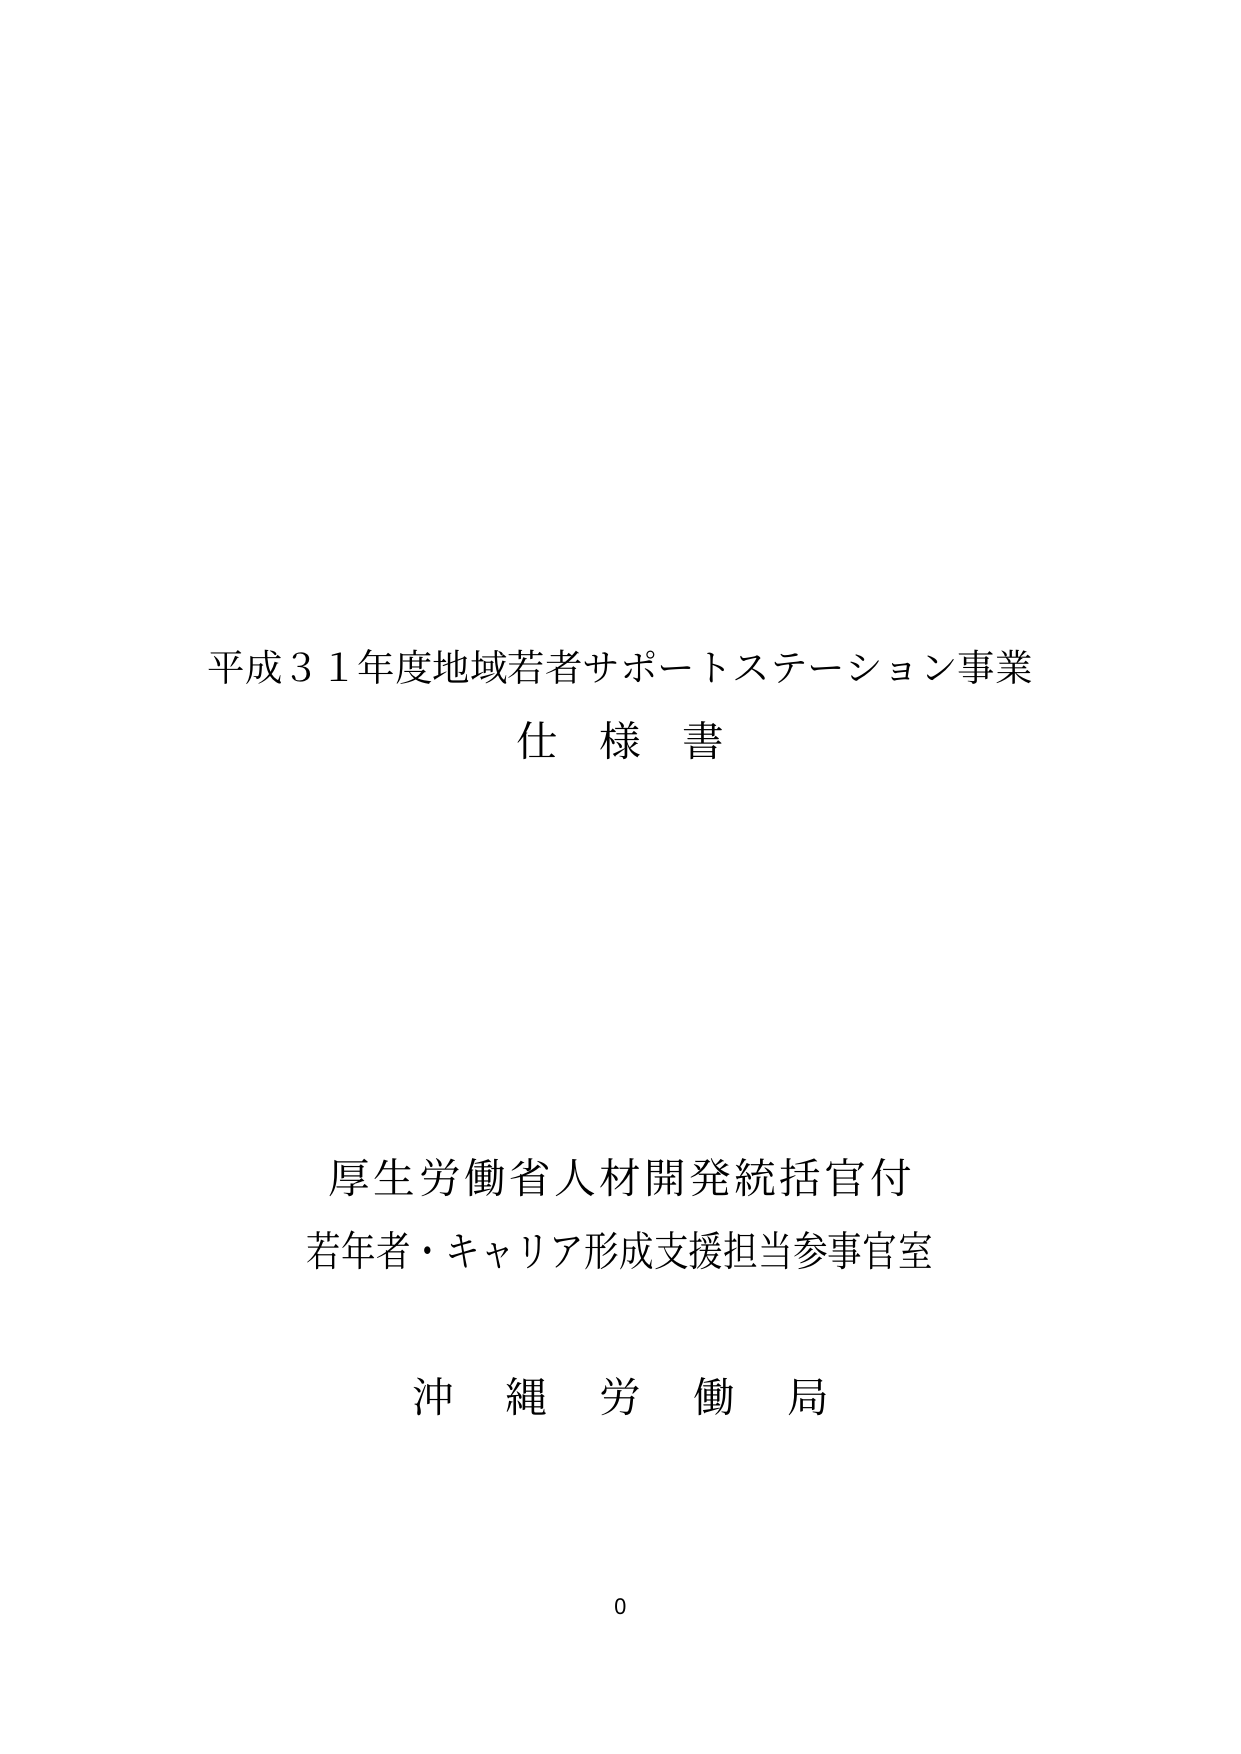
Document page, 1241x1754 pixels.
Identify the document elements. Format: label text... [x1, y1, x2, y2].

text 沖縄労働局 [148, 1358, 1092, 1431]
text 若年者・キャリア形成支援担当参事官室 [148, 1212, 1092, 1285]
text 平成３１年度地域若者サポートステーション事業 [148, 629, 1092, 702]
text 厚生労働省人材開発統括官付 [148, 1139, 1092, 1212]
text 仕 様 書 [148, 702, 1092, 775]
